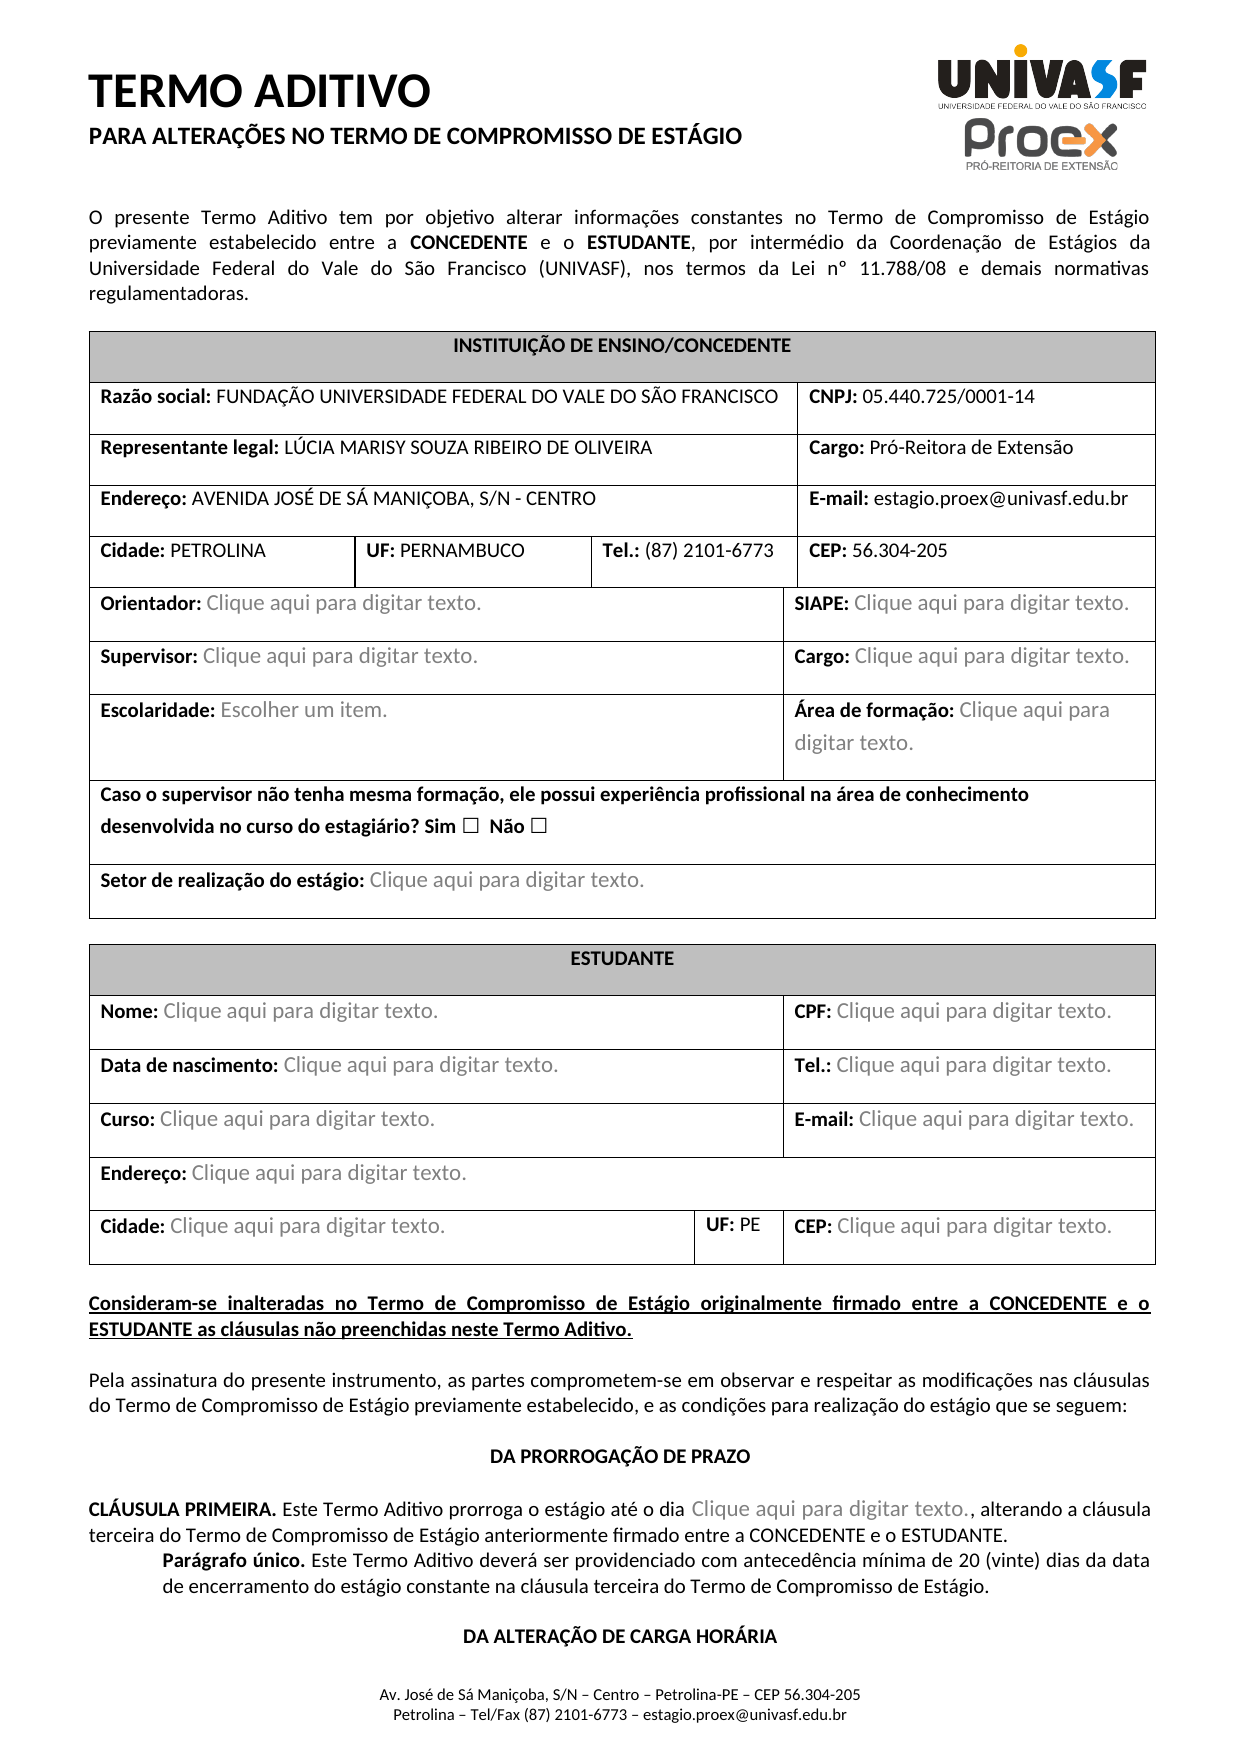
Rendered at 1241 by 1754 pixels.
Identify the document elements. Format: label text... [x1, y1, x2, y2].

table_cell Data de nascimento: Clique aqui para digitar texto. [90, 1050, 783, 1103]
text DA ALTERAÇÃO DE CARGA HORÁRIA [89, 1624, 1152, 1649]
table_cell Tel.: Clique aqui para digitar texto. [784, 1050, 1155, 1103]
table_cell Tel.: (87) 2101-6773 [592, 537, 797, 587]
table_cell SIAPE: Clique aqui para digitar texto. [784, 588, 1155, 641]
table_cell CEP: Clique aqui para digitar texto. [784, 1211, 1155, 1264]
table_cell CEP: 56.304-205 [798, 537, 1155, 587]
table_cell Curso: Clique aqui para digitar texto. [90, 1104, 783, 1157]
text O presente Termo Aditivo tem por objetivo alterar informações constantes no Termo de Compromisso de Estágio previamente estabelecido entre a CONCEDENTE e o ESTUDANTE, por intermédio da Coordenação de Estágios da Universidade Federal do Vale do São Francisco (UNIVASF), nos termos da Lei nº 11.788/08 e demais normativas regulamentadoras. [89, 204, 1152, 306]
table_cell Área de formação: Clique aqui para digitar texto. [784, 695, 1155, 780]
table_cell E-mail: estagio.proex@univasf.edu.br [798, 486, 1155, 536]
table_cell Escolaridade: Escolher um item. [90, 695, 783, 780]
table_cell Setor de realização do estágio: Clique aqui para digitar texto. [90, 865, 1155, 918]
picture [938, 44, 1147, 109]
text Pela assinatura do presente instrumento, as partes comprometem-se em observar e respeitar as modificações nas cláusulas do Termo de Compromisso de Estágio previamente estabelecido, e as condições para realização do estágio que se seguem: [89, 1367, 1152, 1418]
text DA PRORROGAÇÃO DE PRAZO [89, 1443, 1152, 1468]
table_cell E-mail: Clique aqui para digitar texto. [784, 1104, 1155, 1157]
table_cell CNPJ: 05.440.725/0001-14 [798, 383, 1155, 433]
table_header ESTUDANTE [90, 945, 1155, 995]
text Consideram-se inalteradas no Termo de Compromisso de Estágio originalmente firmado entre a CONCEDENTE e o ESTUDANTE as cláusulas não preenchidas neste Termo Aditivo. [89, 1291, 1152, 1341]
table_cell Cargo: Clique aqui para digitar texto. [784, 642, 1155, 694]
table_cell Nome: Clique aqui para digitar texto. [90, 996, 783, 1049]
table_cell CPF: Clique aqui para digitar texto. [784, 996, 1155, 1049]
table_header INSTITUIÇÃO DE ENSINO/CONCEDENTE [90, 332, 1155, 382]
table_cell Caso o supervisor não tenha mesma formação, ele possui experiência profissional na área de conhecimento desenvolvida no curso do estagiário? Sim ☐ Não ☐ [90, 781, 1155, 864]
table_cell Cidade: PETROLINA [90, 537, 354, 587]
table_cell UF: PE [695, 1211, 783, 1264]
text Parágrafo único. Este Termo Aditivo deverá ser providenciado com antecedência mínima de 20 (vinte) dias da data de encerramento do estágio constante na cláusula terceira do Termo de Compromisso de Estágio. [162, 1547, 1152, 1598]
table_cell UF: PERNAMBUCO [356, 537, 591, 587]
table_cell Representante legal: LÚCIA MARISY SOUZA RIBEIRO DE OLIVEIRA [90, 435, 797, 484]
table_cell Razão social: FUNDAÇÃO UNIVERSIDADE FEDERAL DO VALE DO SÃO FRANCISCO [90, 383, 797, 433]
table_cell Endereço: Clique aqui para digitar texto. [90, 1158, 1155, 1210]
table_cell Endereço: AVENIDA JOSÉ DE SÁ MANIÇOBA, S/N - CENTRO [90, 486, 797, 536]
table_cell Orientador: Clique aqui para digitar texto. [90, 588, 783, 641]
table_cell Supervisor: Clique aqui para digitar texto. [90, 642, 783, 694]
text CLÁUSULA PRIMEIRA. Este Termo Aditivo prorroga o estágio até o dia Clique aqui para digitar texto., alterando a cláusula terceira do Termo de Compromisso de Estágio anteriormente firmado entre a CONCEDENTE e o ESTUDANTE. [89, 1494, 1152, 1547]
picture [964, 118, 1118, 170]
table_cell Cidade: Clique aqui para digitar texto. [90, 1211, 694, 1264]
table_cell Cargo: Pró-Reitora de Extensão [798, 435, 1155, 484]
